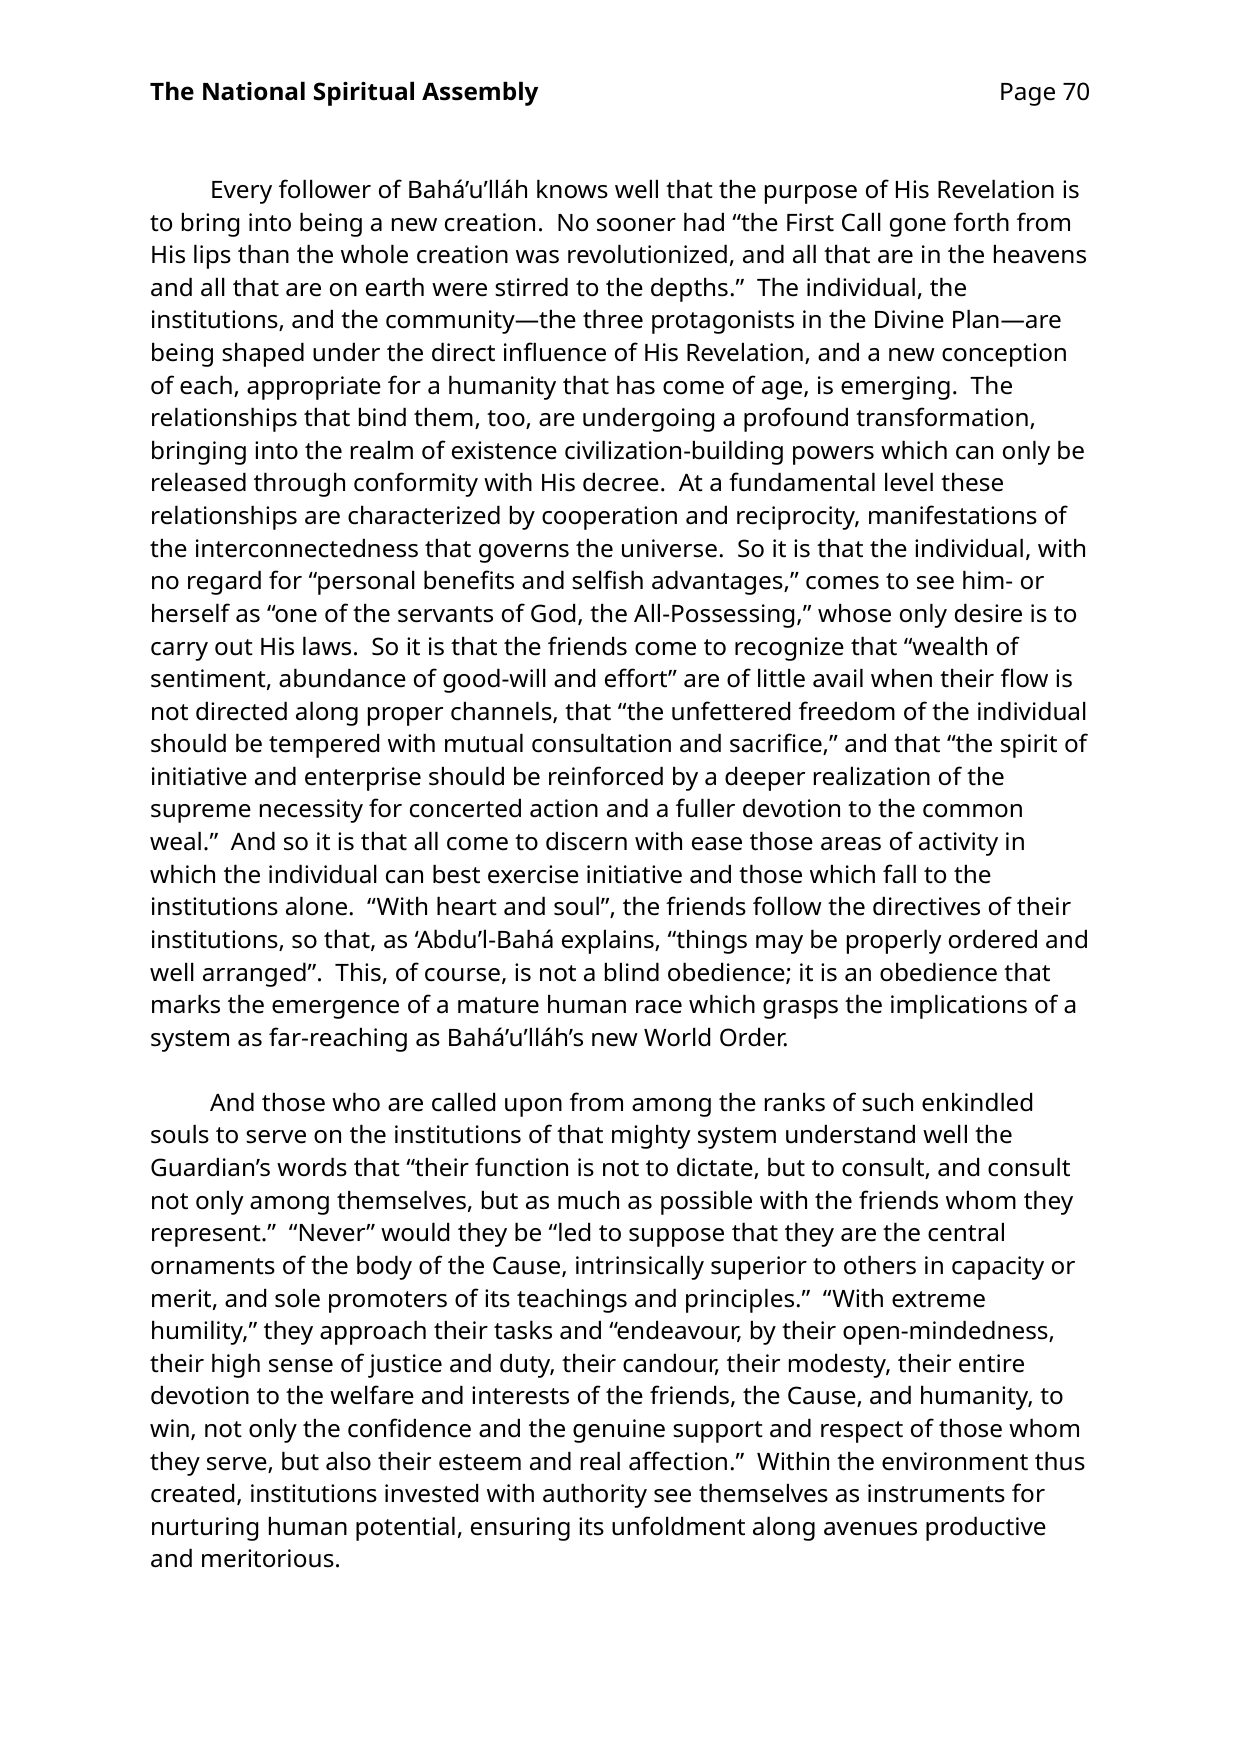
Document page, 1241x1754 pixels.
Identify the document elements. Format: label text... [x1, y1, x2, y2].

text Every follower of Bahá’u’lláh knows well that the purpose of His Revelation is to bring into being a new creation. No sooner had “the First Call gone forth from His lips than the whole creation was revolutionized, and all that are in the heavens and all that are on earth were stirred to the depths.” The individual, the institutions, and the community—the three protagonists in the Divine Plan—are being shaped under the direct influence of His Revelation, and a new conception of each, appropriate for a humanity that has come of age, is emerging. The relationships that bind them, too, are undergoing a profound transformation, bringing into the realm of existence civilization-building powers which can only be released through conformity with His decree. At a fundamental level these relationships are characterized by cooperation and reciprocity, manifestations of the interconnectedness that governs the universe. So it is that the individual, with no regard for “personal benefits and selfish advantages,” comes to see him- or herself as “one of the servants of God, the All-Possessing,” whose only desire is to carry out His laws. So it is that the friends come to recognize that “wealth of sentiment, abundance of good-will and effort” are of little avail when their flow is not directed along proper channels, that “the unfettered freedom of the individual should be tempered with mutual consultation and sacrifice,” and that “the spirit of initiative and enterprise should be reinforced by a deeper realization of the supreme necessity for concerted action and a fuller devotion to the common weal.” And so it is that all come to discern with ease those areas of activity in which the individual can best exercise initiative and those which fall to the institutions alone. “With heart and soul”, the friends follow the directives of their institutions, so that, as ‘Abdu’l-Bahá explains, “things may be properly ordered and well arranged”. This, of course, is not a blind obedience; it is an obedience that marks the emergence of a mature human race which grasps the implications of a system as far-reaching as Bahá’u’lláh’s new World Order. [150, 173, 1090, 1053]
text And those who are called upon from among the ranks of such enkindled souls to serve on the institutions of that mighty system understand well the Guardian’s words that “their function is not to dictate, but to consult, and consult not only among themselves, but as much as possible with the friends whom they represent.” “Never” would they be “led to suppose that they are the central ornaments of the body of the Cause, intrinsically superior to others in capacity or merit, and sole promoters of its teachings and principles.” “With extreme humility,” they approach their tasks and “endeavour, by their open-mindedness, their high sense of justice and duty, their candour, their modesty, their entire devotion to the welfare and interests of the friends, the Cause, and humanity, to win, not only the confidence and the genuine support and respect of those whom they serve, but also their esteem and real affection.” Within the environment thus created, institutions invested with authority see themselves as instruments for nurturing human potential, ensuring its unfoldment along avenues productive and meritorious. [150, 1086, 1090, 1575]
